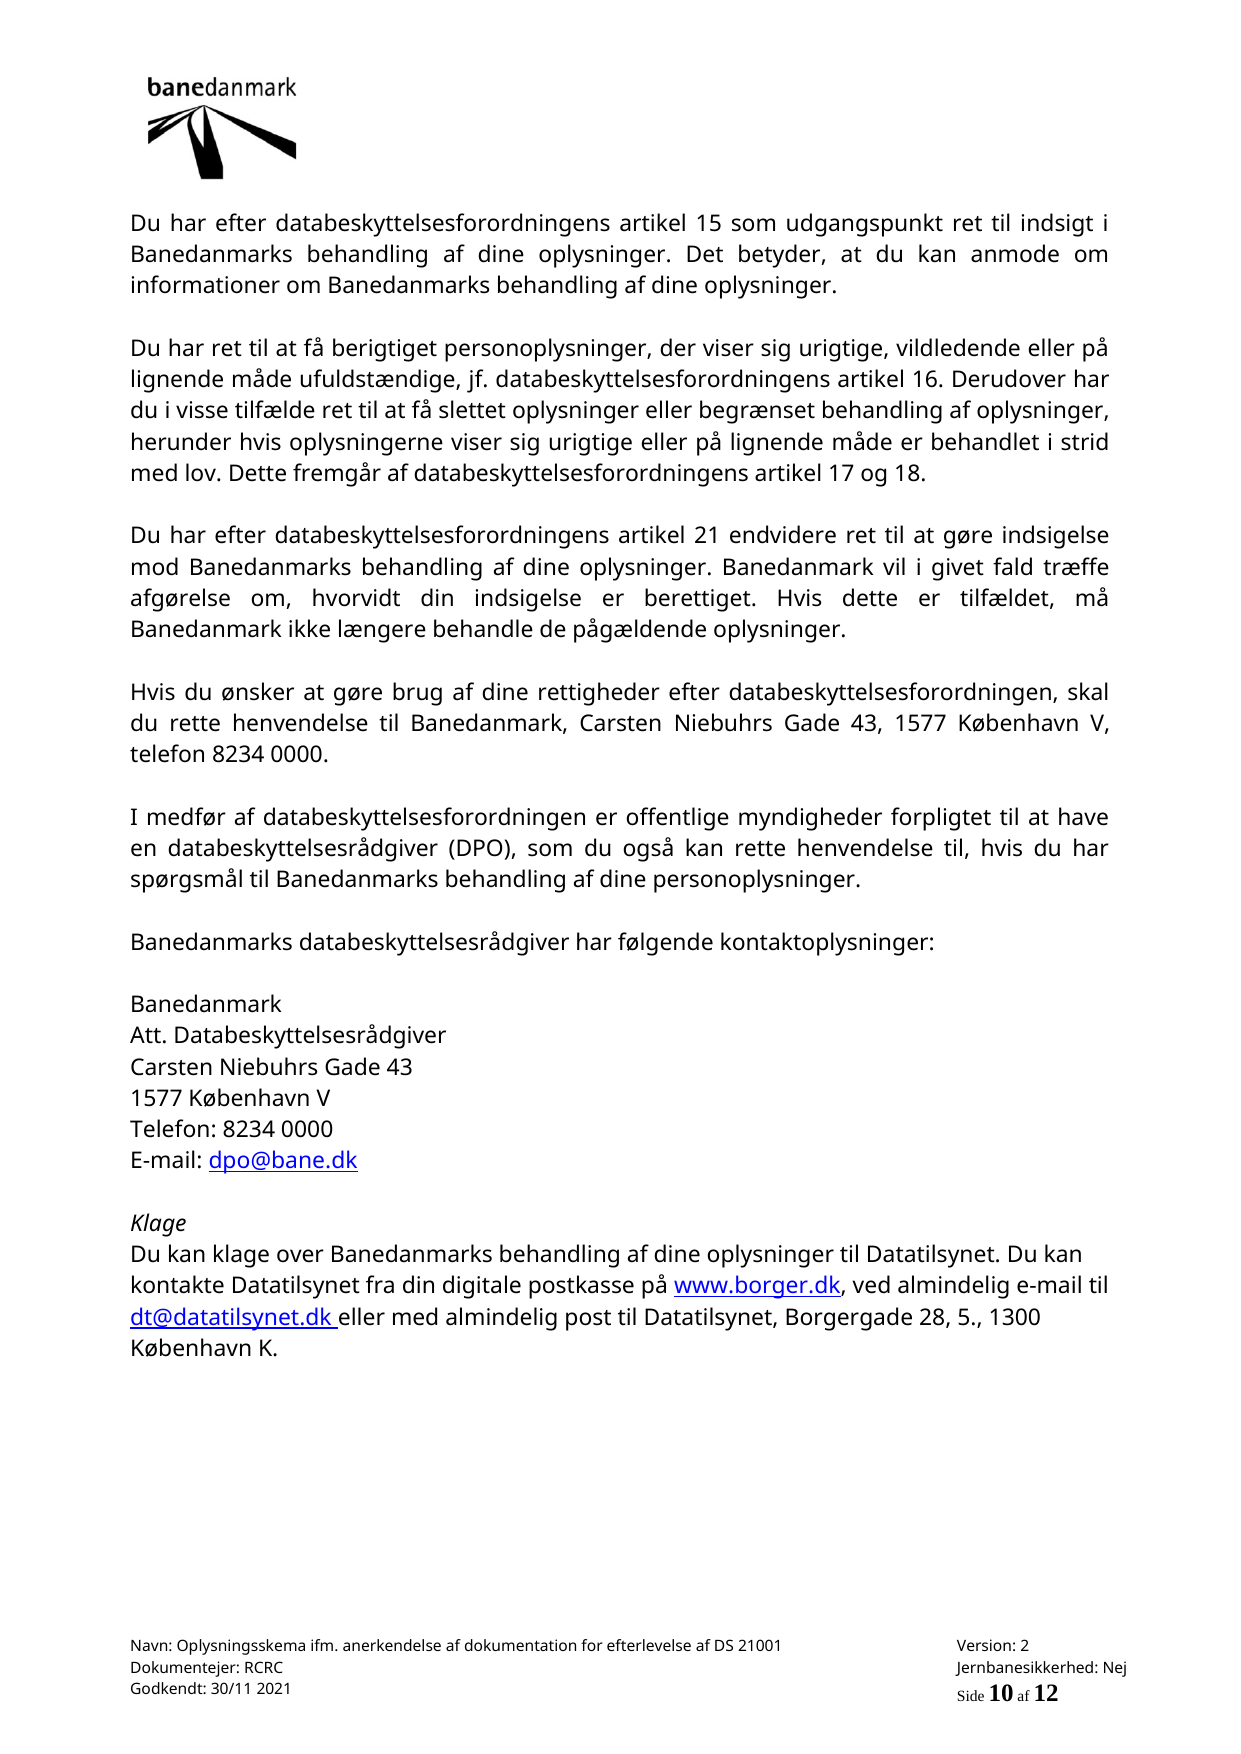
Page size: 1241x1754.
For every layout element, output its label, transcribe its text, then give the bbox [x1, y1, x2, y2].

text Hvis du ønsker at gøre brug af dine rettigheder efter databeskyttelsesforordningen, skal du rette henvendelse til Banedanmark, Carsten Niebuhrs Gade 43, 1577 København V, telefon 8234 0000. [130, 676, 1110, 769]
text Du kan klage over Banedanmarks behandling af dine oplysninger til Datatilsynet. Du kan kontakte Datatilsynet fra din digitale postkasse på www.borger.dk, ved almindelig e-mail til dt@datatilsynet.dk eller med almindelig post til Datatilsynet, Borgergade 28, 5., 1300 København K. [130, 1238, 1110, 1363]
text Att. Databeskyttelsesrådgiver [130, 1019, 1110, 1051]
text Banedanmark [130, 988, 1110, 1019]
text Carsten Niebuhrs Gade 43 [130, 1051, 1110, 1082]
text Du har efter databeskyttelsesforordningens artikel 21 endvidere ret til at gøre indsigelse mod Banedanmarks behandling af dine oplysninger. Banedanmark vil i givet fald træffe afgørelse om, hvorvidt din indsigelse er berettiget. Hvis dette er tilfældet, må Banedanmark ikke længere behandle de pågældende oplysninger. [130, 519, 1110, 644]
text 1577 København V [130, 1082, 1110, 1113]
text Banedanmarks databeskyttelsesrådgiver har følgende kontaktoplysninger: [130, 926, 1110, 957]
text E-mail: dpo@bane.dk [130, 1144, 1110, 1176]
text Klage [130, 1207, 1110, 1238]
text Du har efter databeskyttelsesforordningens artikel 15 som udgangspunkt ret til indsigt i Banedanmarks behandling af dine oplysninger. Det betyder, at du kan anmode om informationer om Banedanmarks behandling af dine oplysninger. [130, 207, 1110, 301]
text Telefon: 8234 0000 [130, 1113, 1110, 1144]
text I medfør af databeskyttelsesforordningen er offentlige myndigheder forpligtet til at have en databeskyttelsesrådgiver (DPO), som du også kan rette henvendelse til, hvis du har spørgsmål til Banedanmarks behandling af dine personoplysninger. [130, 801, 1110, 894]
text Du har ret til at få berigtiget personoplysninger, der viser sig urigtige, vildledende eller på lignende måde ufuldstændige, jf. databeskyttelsesforordningens artikel 16. Derudover har du i visse tilfælde ret til at få slettet oplysninger eller begrænset behandling af oplysninger, herunder hvis oplysningerne viser sig urigtige eller på lignende måde er behandlet i strid med lov. Dette fremgår af databeskyttelsesforordningens artikel 17 og 18. [130, 332, 1110, 488]
picture [147, 76, 297, 181]
